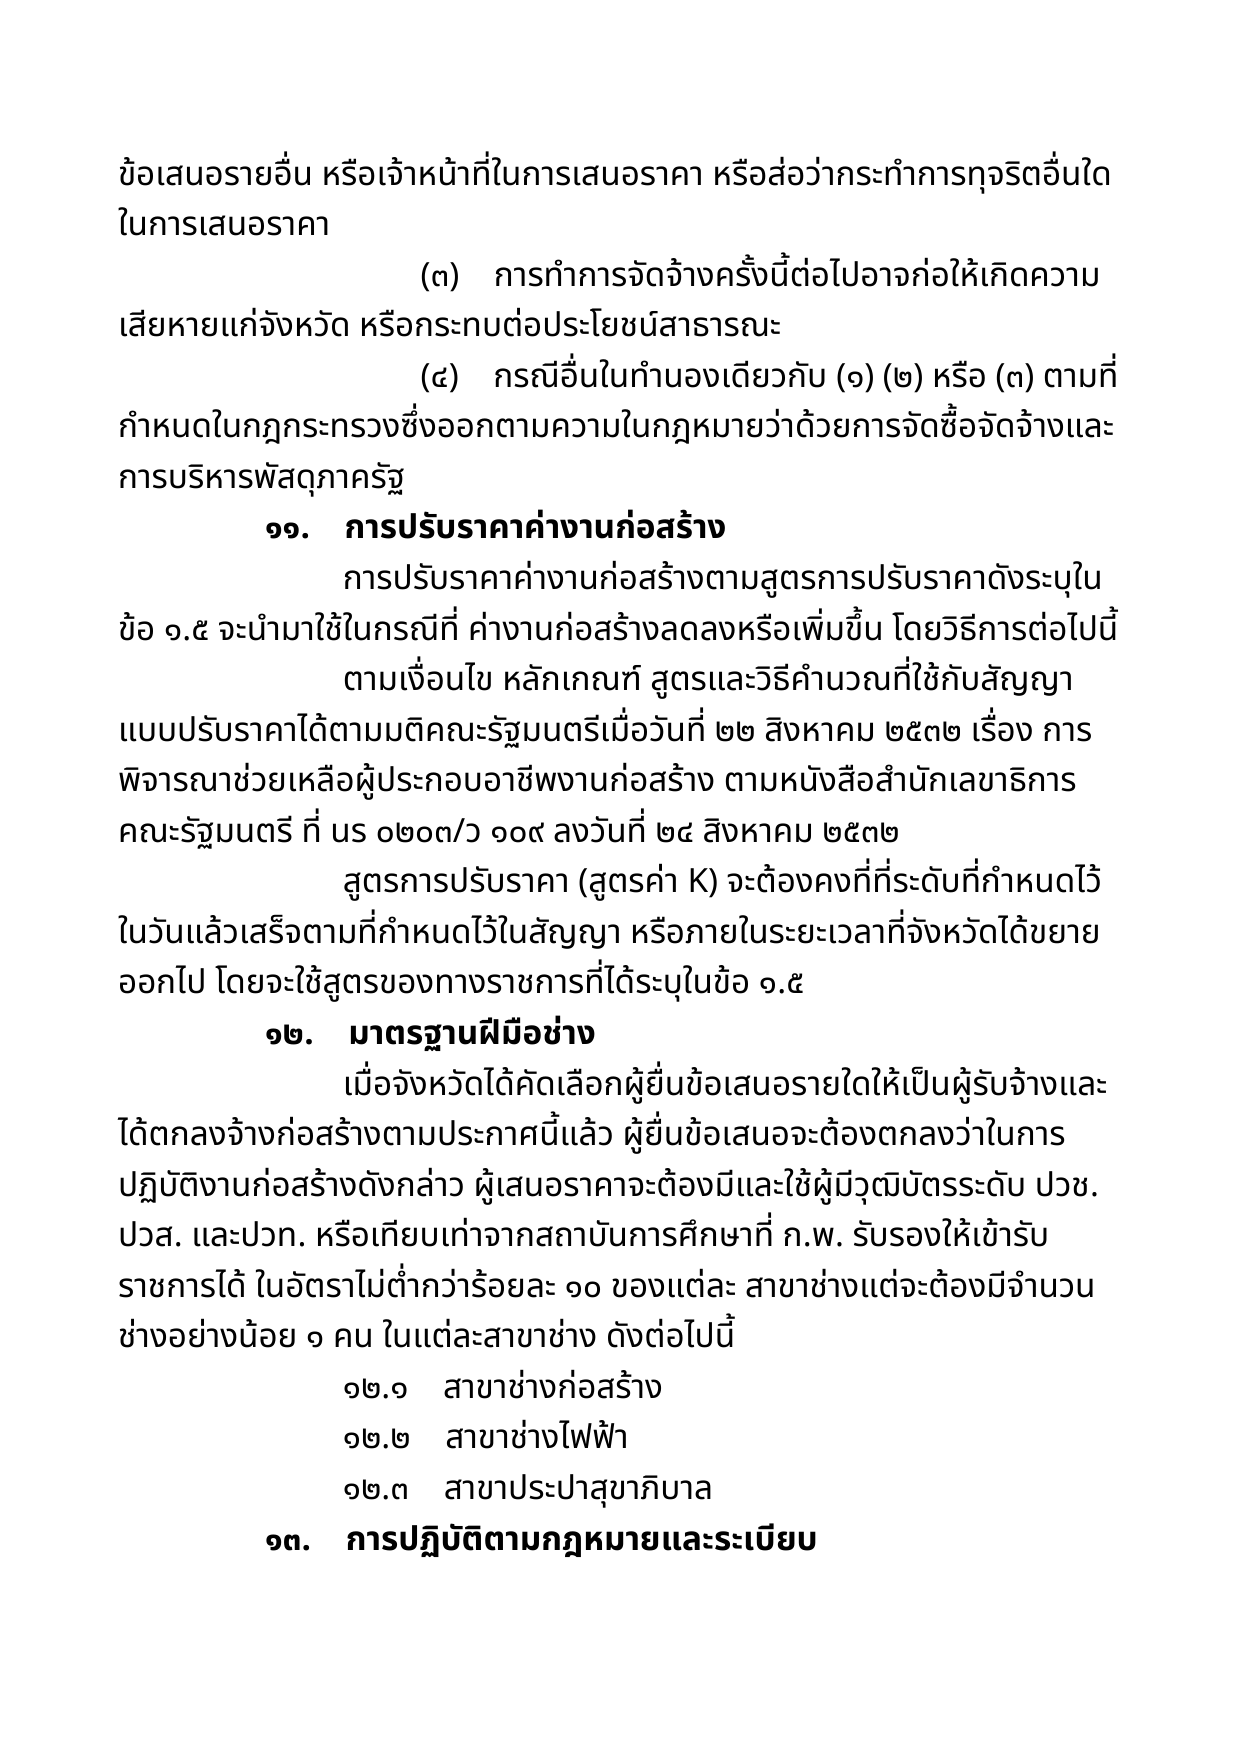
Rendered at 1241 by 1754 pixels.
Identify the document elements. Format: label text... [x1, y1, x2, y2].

table_cell ๑๓. การปฏิบัติตามกฎหมายและระเบียบ [118, 1515, 1122, 1565]
table_cell (๔) กรณีอื่นในทำนองเดียวกับ (๑) (๒) หรือ (๓) ตามที่กำหนดในกฎกระทรวงซึ่งออกตามความในกฎหมายว่าด้วยการจัดซื้อจัดจ้างและการบริหารพัสดุภาครัฐ [118, 352, 1122, 503]
table_cell (๓) การทำการจัดจ้างครั้งนี้ต่อไปอาจก่อให้เกิดความเสียหายแก่จังหวัด หรือกระทบต่อประโยชน์สาธารณะ [118, 251, 1122, 352]
table_cell ๑๑. การปรับราคาค่างานก่อสร้าง การปรับราคาค่างานก่อสร้างตามสูตรการปรับราคาดังระบุในข้อ ๑.๕ จะนำมาใช้ในกรณีที่ ค่างานก่อสร้างลดลงหรือเพิ่มขึ้น โดยวิธีการต่อไปนี้ ตามเงื่อนไข หลักเกณฑ์ สูตรและวิธีคำนวณที่ใช้กับสัญญาแบบปรับราคาได้ตามมติคณะรัฐมนตรีเมื่อวันที่ ๒๒ สิงหาคม ๒๕๓๒ เรื่อง การพิจารณาช่วยเหลือผู้ประกอบอาชีพงานก่อสร้าง ตามหนังสือสำนักเลขาธิการคณะรัฐมนตรี ที่ นร ๐๒๐๓/ว ๑๐๙ ลงวันที่ ๒๔ สิงหาคม ๒๕๓๒ สูตรการปรับราคา (สูตรค่า K) จะต้องคงที่ที่ระดับที่กำหนดไว้ในวันแล้วเสร็จตามที่กำหนดไว้ในสัญญา หรือภายในระยะเวลาที่จังหวัดได้ขยายออกไป โดยจะใช้สูตรของทางราชการที่ได้ระบุในข้อ ๑.๕ [118, 503, 1122, 1009]
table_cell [118, 150, 1122, 251]
table_cell ๑๒.๑ สาขาช่างก่อสร้าง ๑๒.๒ สาขาช่างไฟฟ้า ๑๒.๓ สาขาประปาสุขาภิบาล [118, 1363, 1122, 1514]
table_cell ๑๒. มาตรฐานฝีมือช่าง เมื่อจังหวัดได้คัดเลือกผู้ยื่นข้อเสนอรายใดให้เป็นผู้รับจ้างและได้ตกลงจ้างก่อสร้างตามประกาศนี้แล้ว ผู้ยื่นข้อเสนอจะต้องตกลงว่าในการปฏิบัติงานก่อสร้างดังกล่าว ผู้เสนอราคาจะต้องมีและใช้ผู้มีวุฒิบัตรระดับ ปวช. ปวส. และปวท. หรือเทียบเท่าจากสถาบันการศึกษาที่ ก.พ. รับรองให้เข้ารับราชการได้ ในอัตราไม่ต่ำกว่าร้อยละ ๑๐ ของแต่ละ สาขาช่างแต่จะต้องมีจำนวนช่างอย่างน้อย ๑ คน ในแต่ละสาขาช่าง ดังต่อไปนี้ [118, 1009, 1122, 1363]
